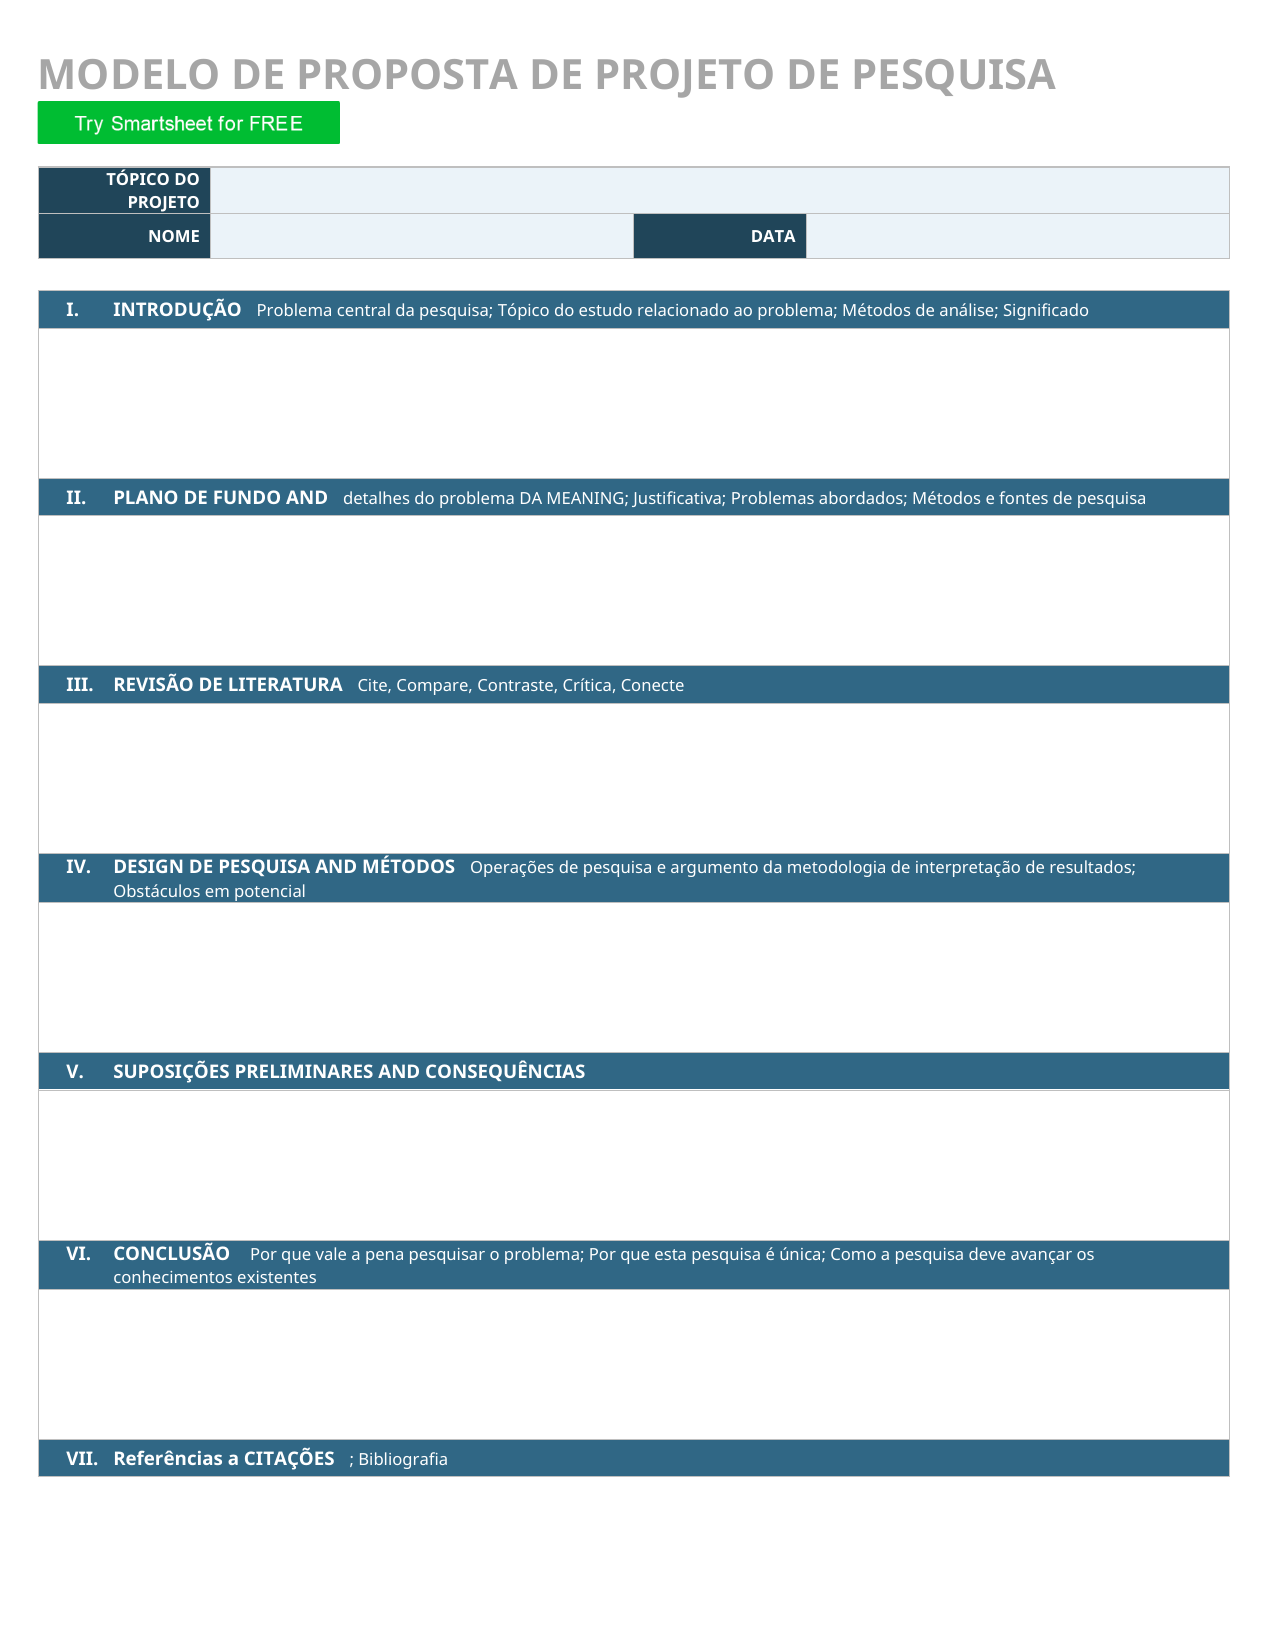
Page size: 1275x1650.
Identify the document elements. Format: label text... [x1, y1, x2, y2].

table_cell [39, 1091, 1229, 1239]
table_cell [39, 1290, 1229, 1439]
table_cell [39, 903, 1229, 1052]
table_header INTRODUÇÃO Problema central da pesquisa; Tópico do estudo relacionado ao problema; Métodos de análise; Significado [39, 291, 1229, 328]
table_cell [211, 214, 633, 258]
table_cell PLANO DE FUNDO AND detalhes do problema DA MEANING; Justificativa; Problemas abordados; Métodos e fontes de pesquisa [39, 479, 1229, 515]
table_cell DESIGN DE PESQUISA AND MÉTODOS Operações de pesquisa e argumento da metodologia de interpretação de resultados; Obstáculos em potencial [39, 854, 1229, 902]
table_header [211, 168, 1229, 213]
table_cell [39, 329, 1229, 478]
table_cell CONCLUSÃO Por que vale a pena pesquisar o problema; Por que esta pesquisa é única; Como a pesquisa deve avançar os conhecimentos existentes [39, 1241, 1229, 1289]
table_cell SUPOSIÇÕES PRELIMINARES AND CONSEQUÊNCIAS [39, 1053, 1229, 1089]
table_cell [39, 516, 1229, 665]
text MODELO DE PROPOSTA DE PROJETO DE PESQUISA [37, 45, 1237, 144]
table_cell NOME [39, 214, 210, 258]
table_header TÓPICO DO PROJETO [39, 168, 210, 213]
table_cell [807, 214, 1229, 258]
table_cell Referências a CITAÇÕES ; Bibliografia [39, 1440, 1229, 1476]
picture [37, 101, 340, 144]
table_cell DATA [634, 214, 806, 258]
table_cell REVISÃO DE LITERATURA Cite, Compare, Contraste, Crítica, Conecte [39, 666, 1229, 703]
table_cell [39, 704, 1229, 853]
